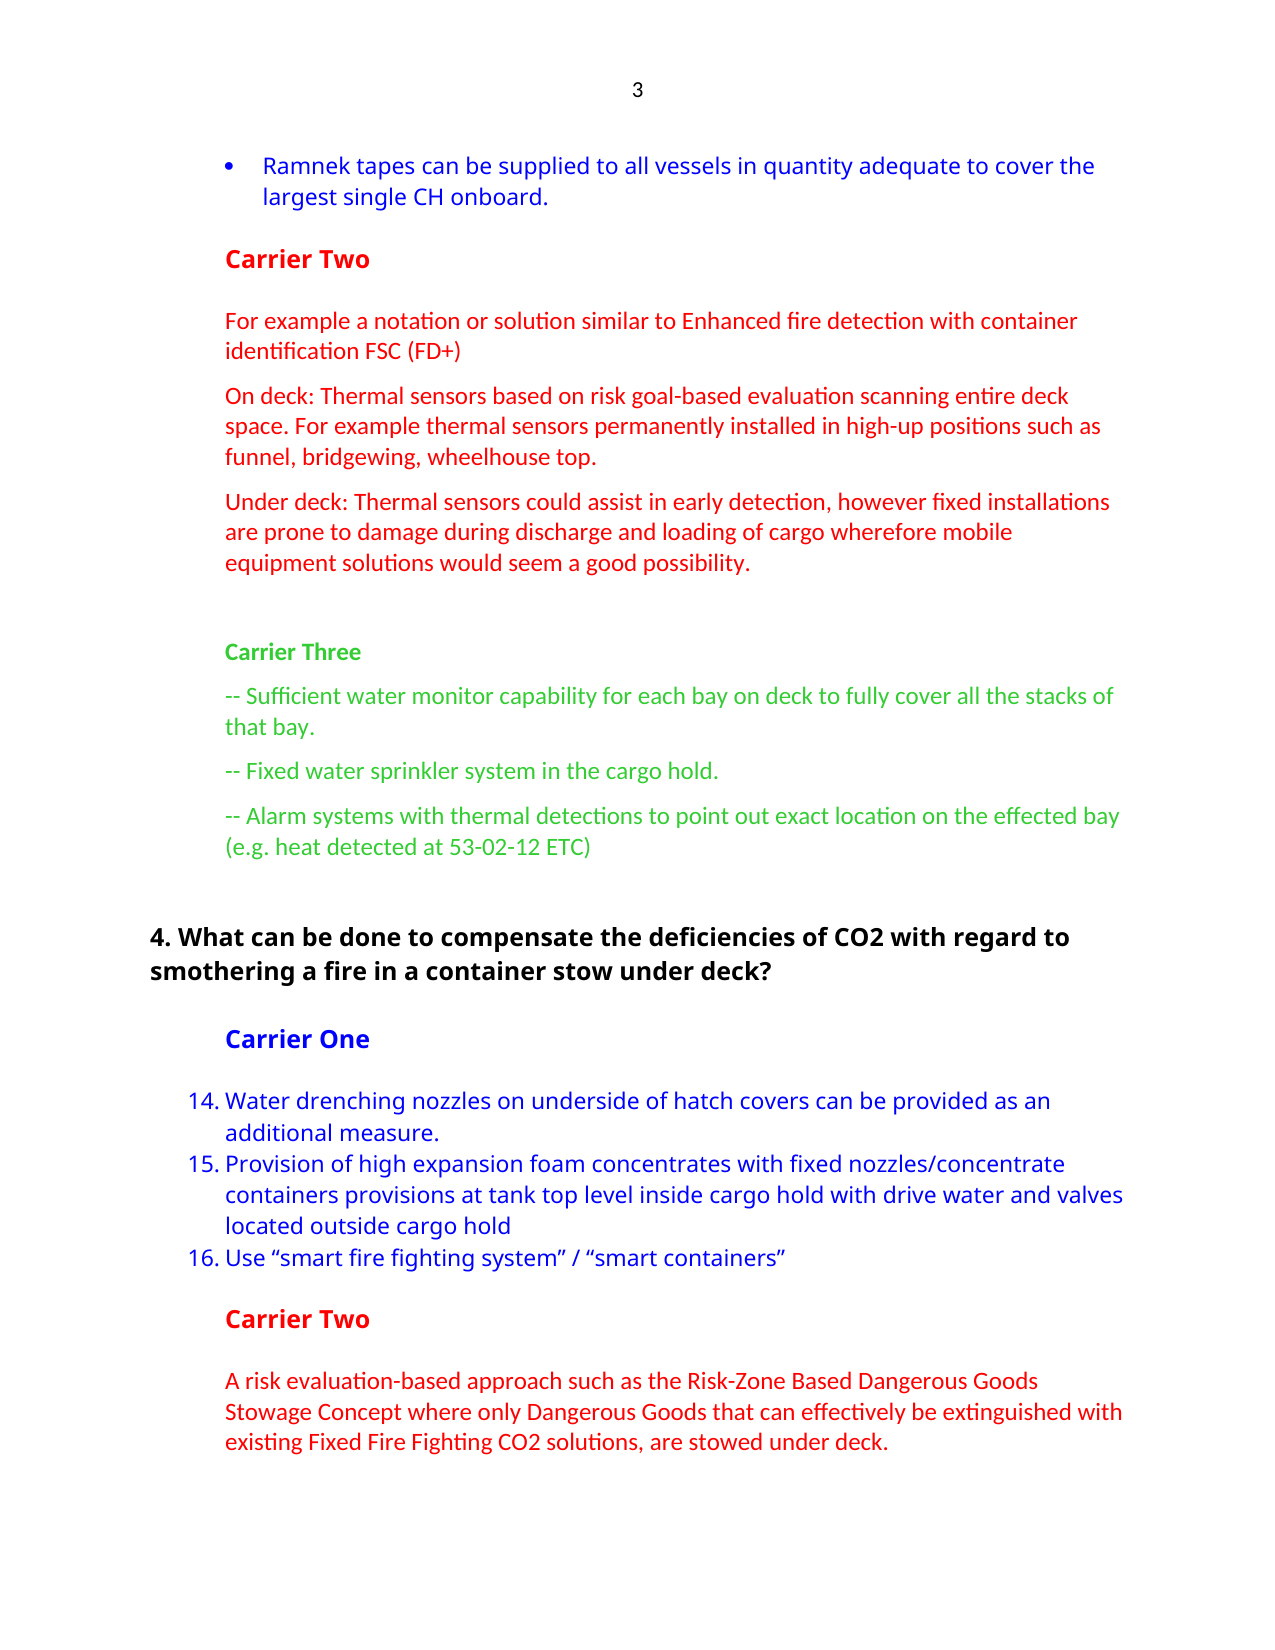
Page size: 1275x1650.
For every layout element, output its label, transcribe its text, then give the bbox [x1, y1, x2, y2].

text 4. What can be done to compensate the deficiencies of CO2 with regard to smothering a fire in a container stow under deck? [150, 920, 1125, 988]
text Carrier Two [225, 1302, 1125, 1336]
text -- Fixed water sprinkler system in the cargo hold. [225, 756, 1125, 786]
list Water drenching nozzles on underside of hatch covers can be provided as an additional measure. [187, 1085, 1125, 1148]
list Ramnek tapes can be supplied to all vessels in quantity adequate to cover the largest single CH onboard. [225, 150, 1125, 212]
text On deck: Thermal sensors based on risk goal-based evaluation scanning entire deck space. For example thermal sensors permanently installed in high-up positions such as funnel, bridgewing, wheelhouse top. [225, 380, 1125, 472]
text -- Alarm systems with thermal detections to point out exact location on the effected bay (e.g. heat detected at 53-02-12 ETC) [225, 800, 1125, 861]
text Carrier Two [225, 242, 1125, 276]
list Use “smart fire fighting system” / “smart containers” [187, 1241, 1125, 1273]
text For example a notation or solution similar to Enhanced fire detection with container identification FSC (FD+) [225, 305, 1125, 366]
text Under deck: Thermal sensors could assist in early detection, however fixed installations are prone to damage during discharge and loading of cargo wherefore mobile equipment solutions would seem a good possibility. [225, 486, 1125, 577]
text -- Sufficient water monitor capability for each bay on deck to fully cover all the stacks of that bay. [225, 680, 1125, 741]
text Carrier Three [225, 636, 1125, 666]
list Provision of high expansion foam concentrates with fixed nozzles/concentrate containers provisions at tank top level inside cargo hold with drive water and valves located outside cargo hold [187, 1148, 1125, 1241]
text Carrier One [150, 1022, 1125, 1056]
text A risk evaluation-based approach such as the Risk-Zone Based Dangerous Goods Stowage Concept where only Dangerous Goods that can effectively be extinguished with existing Fixed Fire Fighting CO2 solutions, are stowed under deck. [225, 1365, 1125, 1457]
